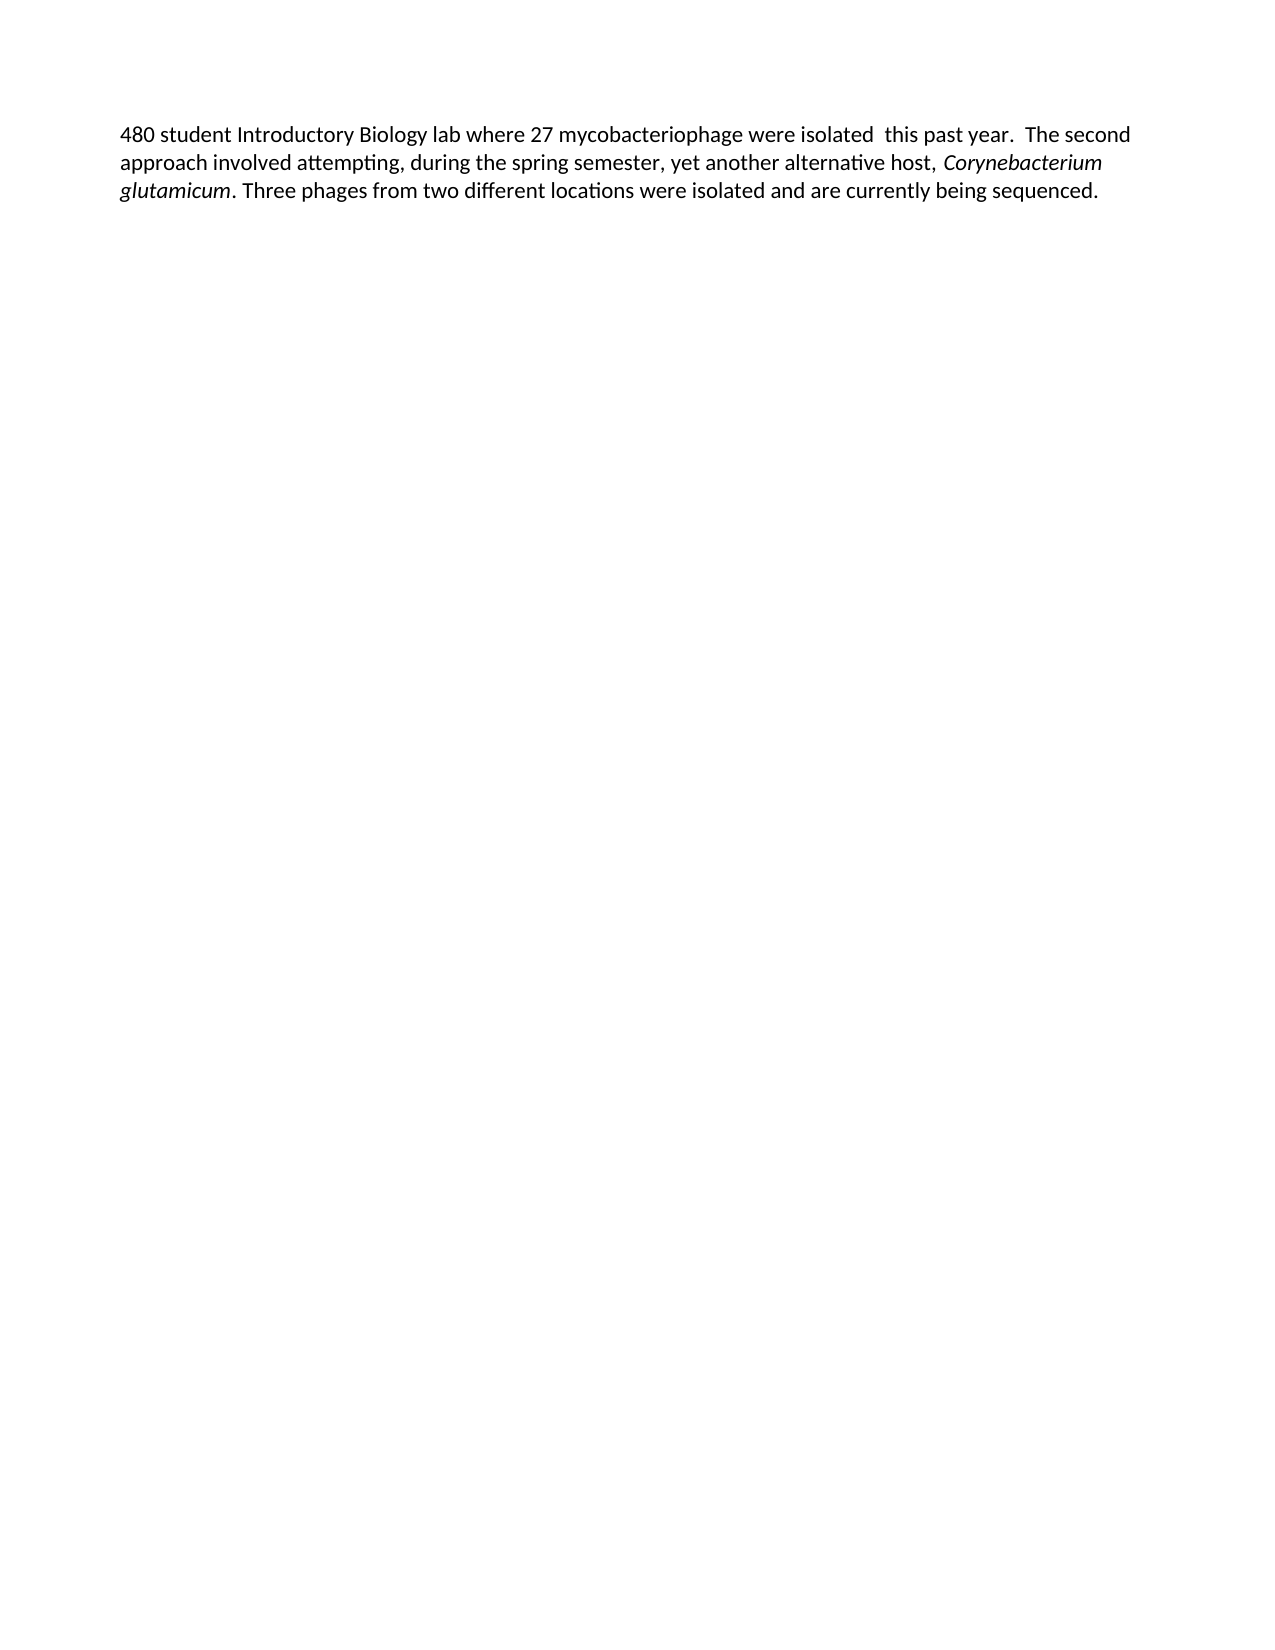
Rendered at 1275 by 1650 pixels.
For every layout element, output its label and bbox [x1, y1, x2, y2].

text [120, 120, 1155, 204]
